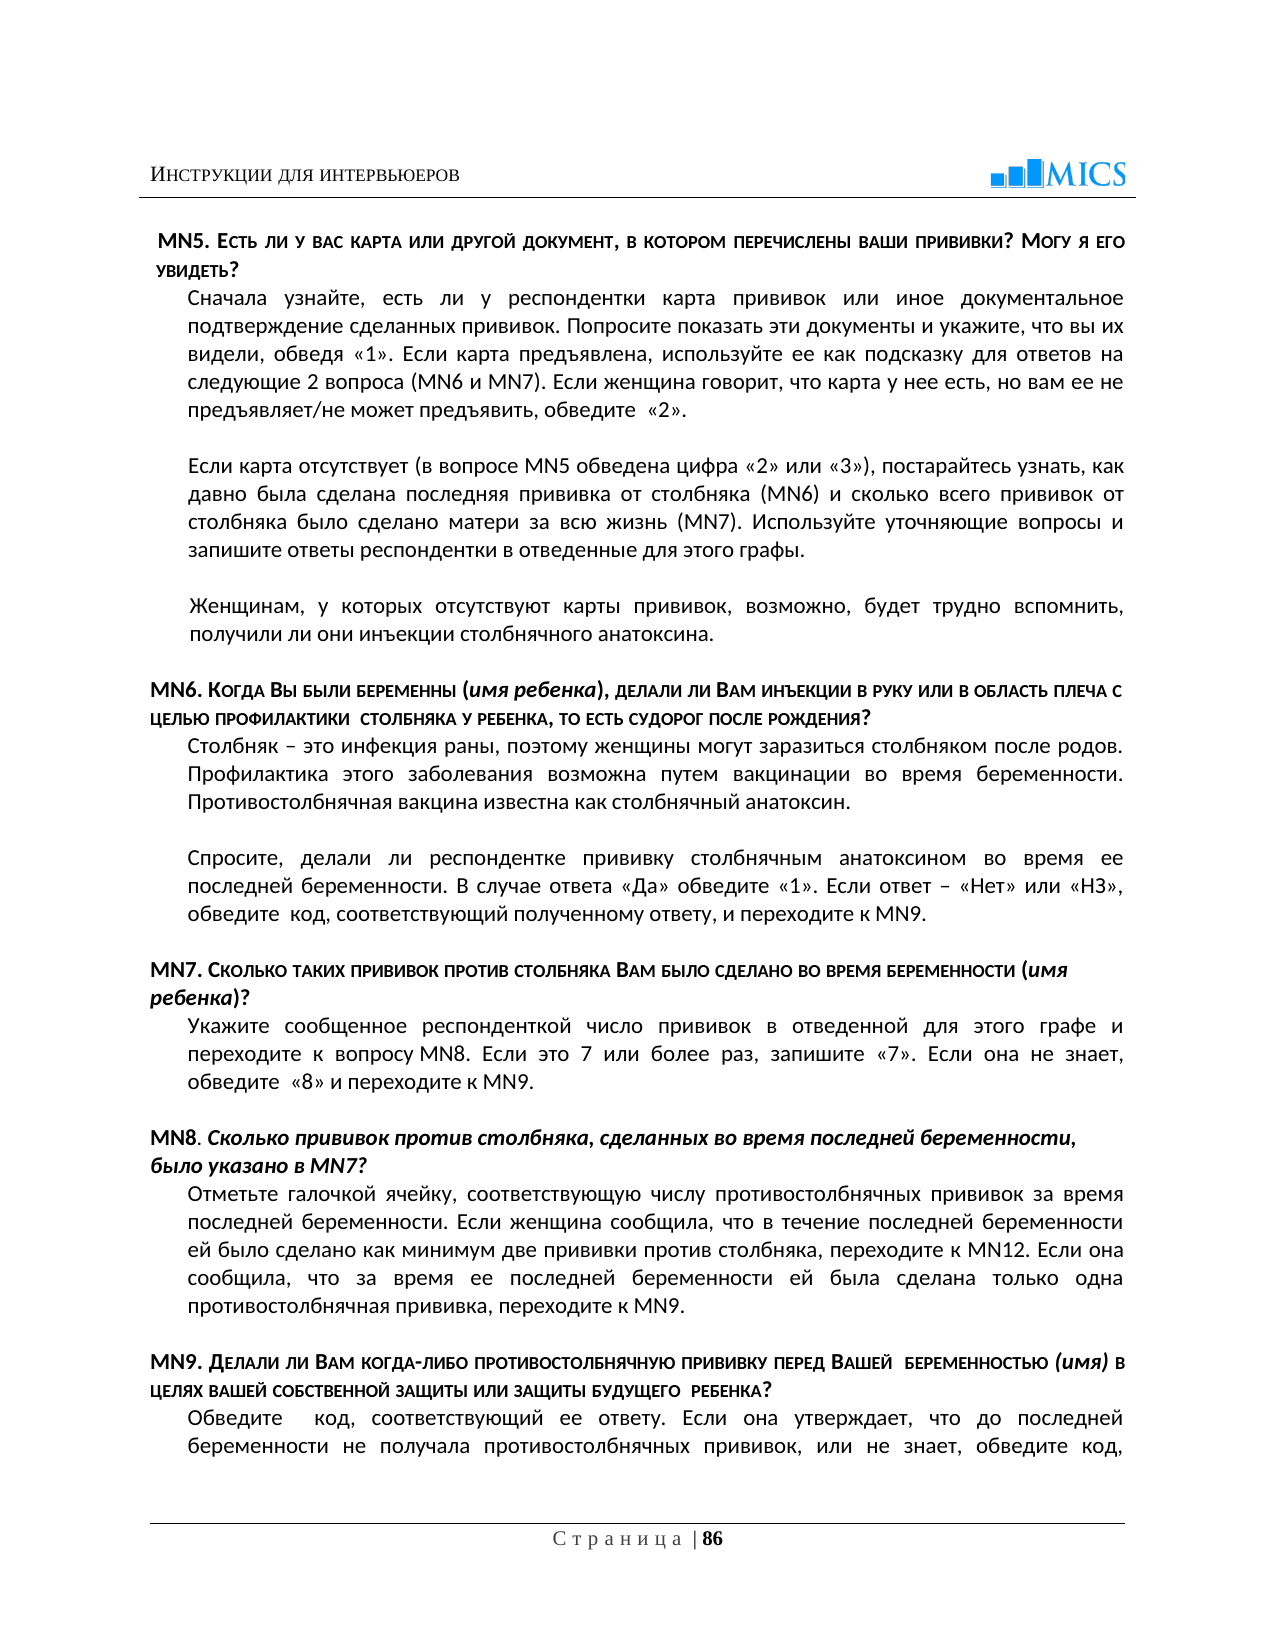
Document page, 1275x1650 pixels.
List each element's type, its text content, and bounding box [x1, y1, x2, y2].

text MN8. Сколько прививок против столбняка, сделанных во время последней беременности, было указано в MN7? [150, 1123, 1125, 1179]
text MN9. Делали ли Вам когда-либо противостолбнячную прививку перед Вашей беременностью (имя) в целях вашей собственной защиты или защиты будущего ребенка? [150, 1347, 1125, 1403]
text MN7. Сколько таких прививок против столбняка Вам было сделано во время беременности (имя ребенка)? [150, 955, 1125, 1011]
text MN5. Есть ли у вас карта или другой документ, в котором перечислены ваши прививки? Могу я его увидеть? [156, 227, 1125, 283]
text Сначала узнайте, есть ли у респондентки карта прививок или иное документальное подтверждение сделанных прививок. Попросите показать эти документы и укажите, что вы их видели, обведя «1». Если карта предъявлена, используйте ее как подсказку для ответов на следующие 2 вопроса (MN6 и MN7). Если женщина говорит, что карта у нее есть, но вам ее не предъявляет/не может предъявить, обведите «2». [187, 283, 1125, 423]
text MN6. Когда Вы были беременны (имя ребенка), делали ли Вам инъекции в руку или в область плеча с целью профилактики столбняка у ребенка, то есть судорог после рождения? [150, 675, 1125, 731]
text Спросите, делали ли респондентке прививку столбнячным анатоксином во время ее последней беременности. В случае ответа «Да» обведите «1». Если ответ – «Нет» или «НЗ», обведите код, соответствующий полученному ответу, и переходите к MN9. [187, 843, 1125, 927]
text Женщинам, у которых отсутствуют карты прививок, возможно, будет трудно вспомнить, получили ли они инъекции столбнячного анатоксина. [189, 591, 1125, 647]
text Если карта отсутствует (в вопросе MN5 обведена цифра «2» или «3»), постарайтесь узнать, как давно была сделана последняя прививка от столбняка (MN6) и сколько всего прививок от столбняка было сделано матери за всю жизнь (MN7). Используйте уточняющие вопросы и запишите ответы респондентки в отведенные для этого графы. [188, 451, 1125, 563]
picture [990, 159, 1125, 188]
text Столбняк – это инфекция раны, поэтому женщины могут заразиться столбняком после родов. Профилактика этого заболевания возможна путем вакцинации во время беременности. Противостолбнячная вакцина известна как столбнячный анатоксин. [187, 731, 1125, 815]
text Укажите сообщенное респонденткой число прививок в отведенной для этого графе и переходите к вопросу MN8. Если это 7 или более раз, запишите «7». Если она не знает, обведите «8» и переходите к MN9. [187, 1011, 1125, 1095]
text Отметьте галочкой ячейку, соответствующую числу противостолбнячных прививок за время последней беременности. Если женщина сообщила, что в течение последней беременности ей было сделано как минимум две прививки против столбняка, переходите к MN12. Если она сообщила, что за время ее последней беременности ей была сделана только одна противостолбнячная прививка, переходите к MN9. [187, 1179, 1125, 1319]
